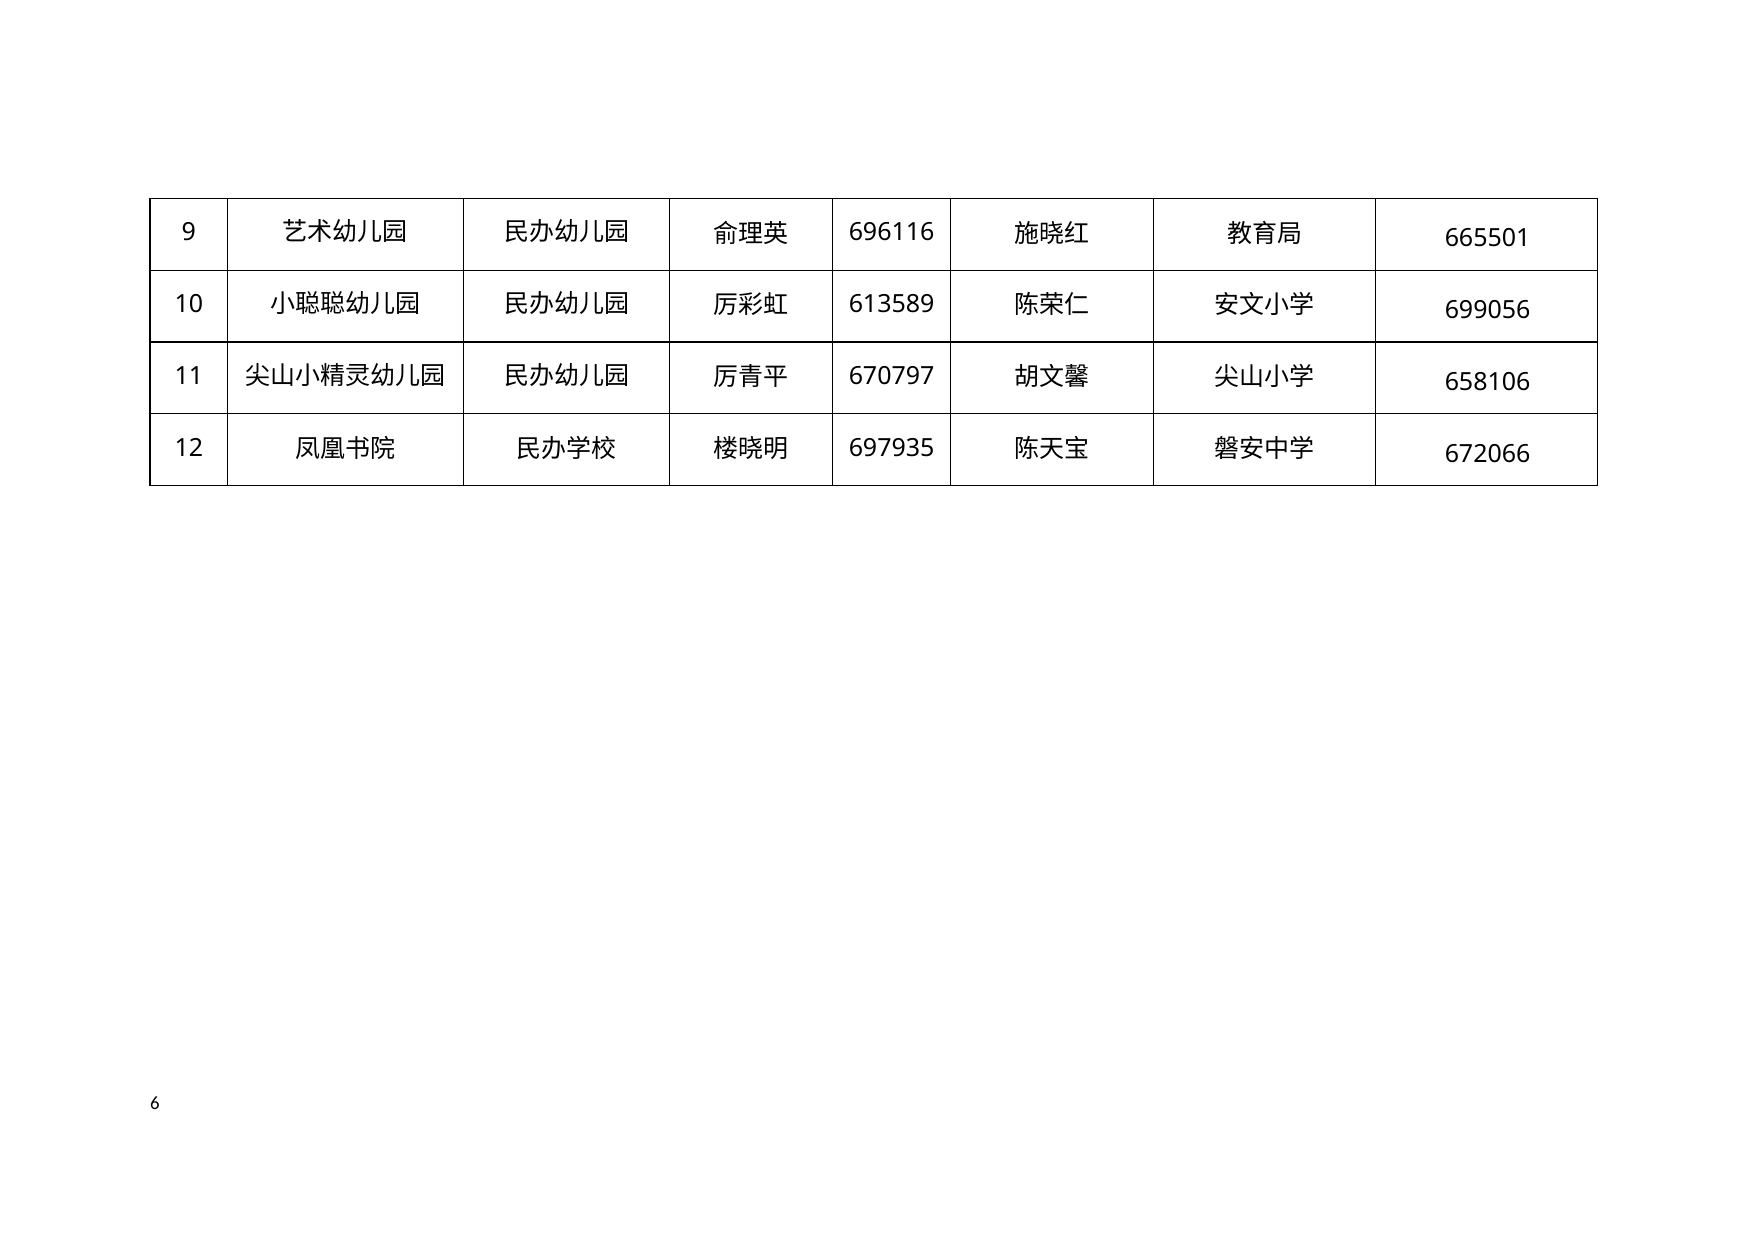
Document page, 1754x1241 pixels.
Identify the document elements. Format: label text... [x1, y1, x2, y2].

table_cell 安文小学 [1154, 271, 1375, 341]
table_cell 民办幼儿园 [464, 199, 669, 269]
table_cell 施晓红 [951, 199, 1153, 269]
table_cell 楼晓明 [670, 414, 832, 485]
table_cell 尖山小学 [1154, 343, 1375, 413]
table_cell 艺术幼儿园 [228, 199, 463, 269]
table_cell 俞理英 [670, 199, 832, 269]
table_cell 民办学校 [464, 414, 669, 485]
table_cell 613589 [833, 271, 950, 341]
table_cell 672066 [1376, 414, 1597, 485]
table_cell 尖山小精灵幼儿园 [228, 343, 463, 413]
table_cell 670797 [833, 343, 950, 413]
table_cell 胡文馨 [951, 343, 1153, 413]
table_cell 11 [151, 343, 227, 413]
table_cell 10 [151, 271, 227, 341]
table_cell 陈天宝 [951, 414, 1153, 485]
table_cell 699056 [1376, 271, 1597, 341]
table_cell 9 [151, 199, 227, 269]
table_cell 凤凰书院 [228, 414, 463, 485]
table_cell 陈荣仁 [951, 271, 1153, 341]
table_cell 12 [151, 414, 227, 485]
table_cell 665501 [1376, 199, 1597, 269]
table_cell 民办幼儿园 [464, 271, 669, 341]
table_cell 小聪聪幼儿园 [228, 271, 463, 341]
table_cell 697935 [833, 414, 950, 485]
table_cell 厉青平 [670, 343, 832, 413]
table_cell 658106 [1376, 343, 1597, 413]
table_cell 厉彩虹 [670, 271, 832, 341]
table_cell 民办幼儿园 [464, 343, 669, 413]
table_cell 696116 [833, 199, 950, 269]
table_cell 磐安中学 [1154, 414, 1375, 485]
table_cell 教育局 [1154, 199, 1375, 269]
